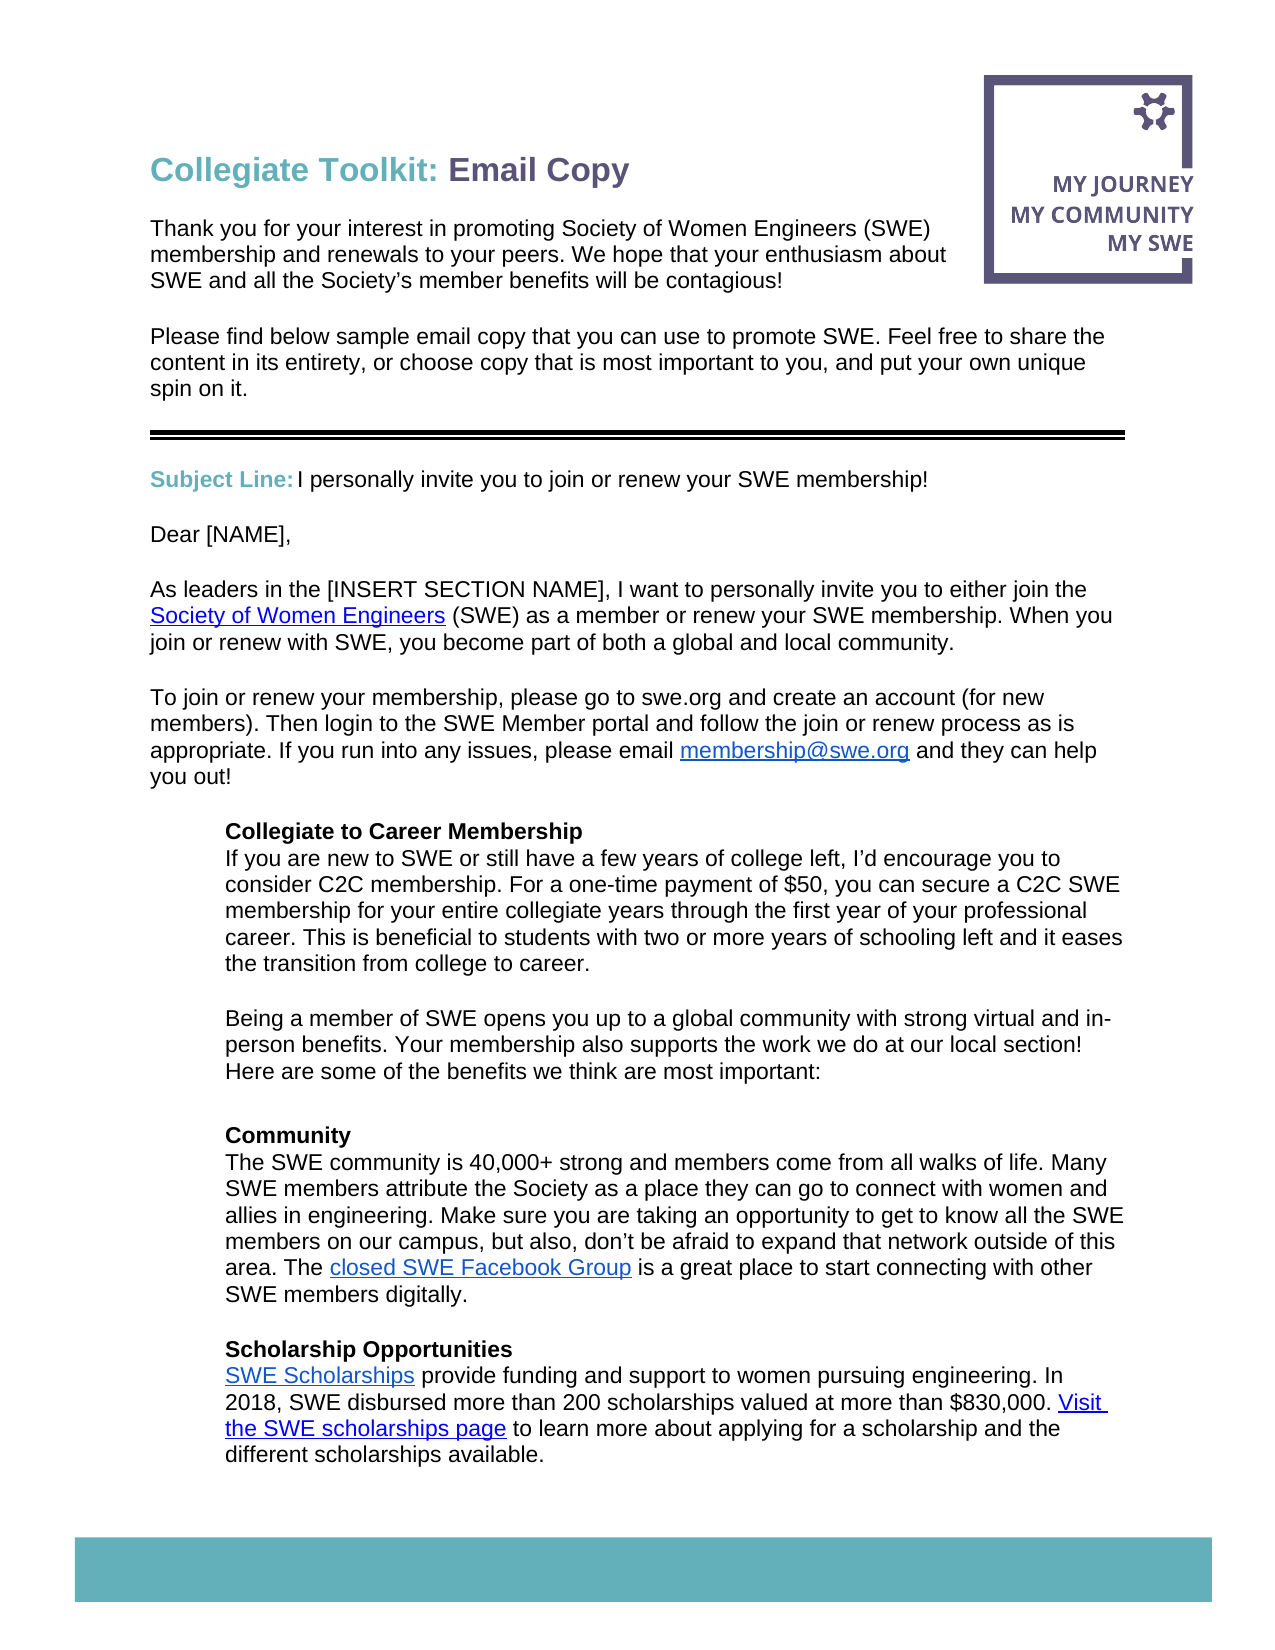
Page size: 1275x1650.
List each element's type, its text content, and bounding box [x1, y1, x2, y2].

picture [983, 75, 1194, 284]
text Collegiate to Career Membership [225, 818, 1125, 844]
text Community [225, 1122, 1125, 1149]
text To join or renew your membership, please go to swe.org and create an account (for new members). Then login to the SWE Member portal and follow the join or renew process as is appropriate. If you run into any issues, please email membership@swe.org and they can help you out! [150, 684, 1125, 789]
text The SWE community is 40,000+ strong and members come from all walks of life. Many SWE members attribute the Society as a place they can go to connect with women and allies in engineering. Make sure you are taking an opportunity to get to know all the SWE members on our campus, but also, don’t be afraid to expand that network outside of this area. The closed SWE Facebook Group is a great place to start connecting with other SWE members digitally. [225, 1149, 1125, 1307]
text If you are new to SWE or still have a few years of college left, I’d encourage you to consider C2C membership. For a one-time payment of $50, you can secure a C2C SWE membership for your entire collegiate years through the first year of your professional career. This is beneficial to students with two or more years of schooling left and it eases the transition from college to career. [225, 844, 1125, 976]
text Subject Line: I personally invite you to join or renew your SWE membership! [150, 466, 1125, 492]
text Please find below sample email copy that you can use to promote SWE. Feel free to share the content in its entirety, or choose copy that is most important to you, and put your own unique spin on it. [150, 323, 1125, 402]
text SWE Scholarships provide funding and support to women pursuing engineering. In 2018, SWE disbursed more than 200 scholarships valued at more than $830,000. Visit the SWE scholarships page to learn more about applying for a scholarship and the different scholarships available. [225, 1362, 1125, 1467]
text As leaders in the [INSERT SECTION NAME], I want to personally invite you to either join the Society of Women Engineers (SWE) as a member or renew your SWE membership. When you join or renew with SWE, you become part of both a global and local community. [150, 576, 1125, 655]
text Being a member of SWE opens you up to a global community with strong virtual and in-person benefits. Your membership also supports the work we do at our local section! Here are some of the benefits we think are most important: [225, 1005, 1125, 1084]
text Scholarship Opportunities [225, 1336, 1125, 1362]
text Dear [NAME], [150, 521, 1125, 547]
text Thank you for your interest in promoting Society of Women Engineers (SWE) membership and renewals to your peers. We hope that your enthusiasm about SWE and all the Society’s member benefits will be contagious! [150, 215, 1125, 294]
text Collegiate Toolkit: Email Copy [150, 150, 1125, 188]
